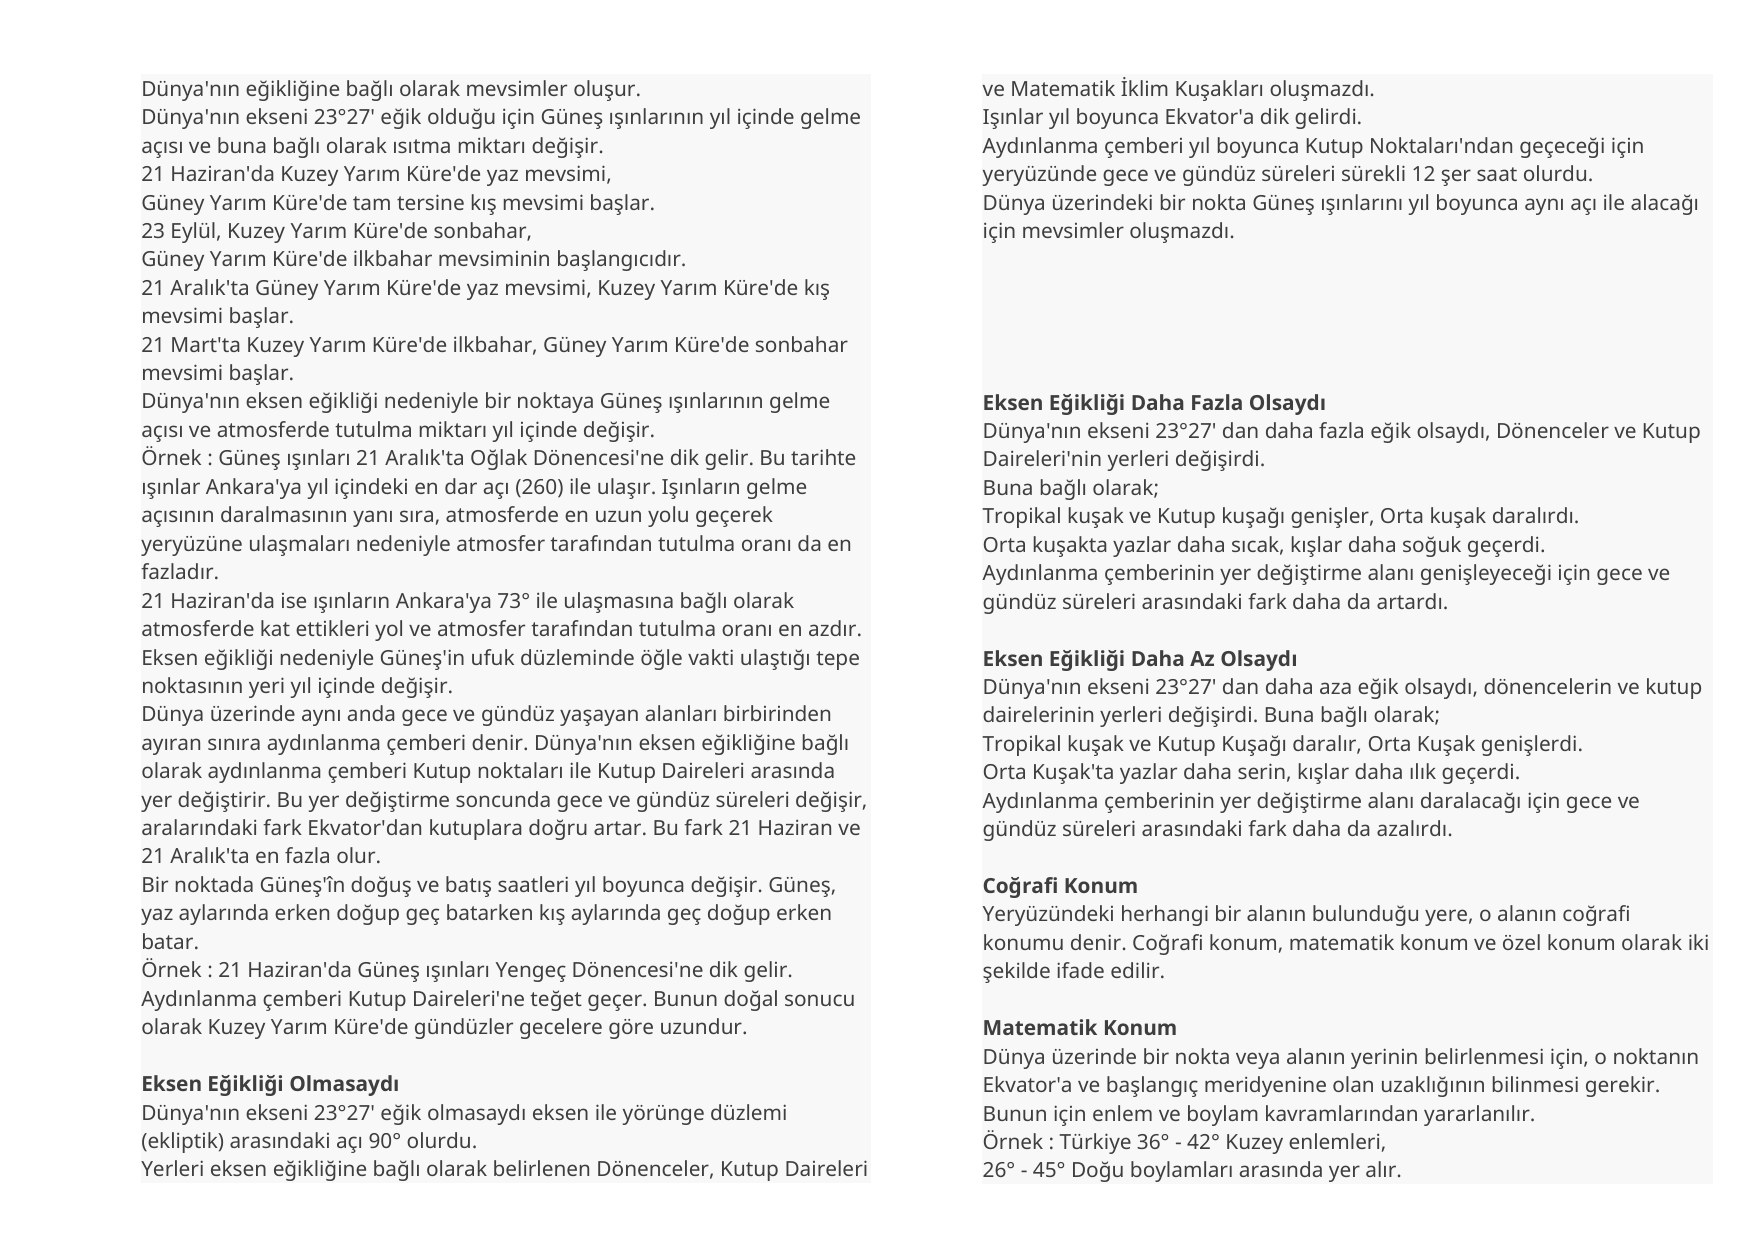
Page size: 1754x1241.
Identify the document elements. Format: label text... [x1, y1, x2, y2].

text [982, 74, 1713, 272]
